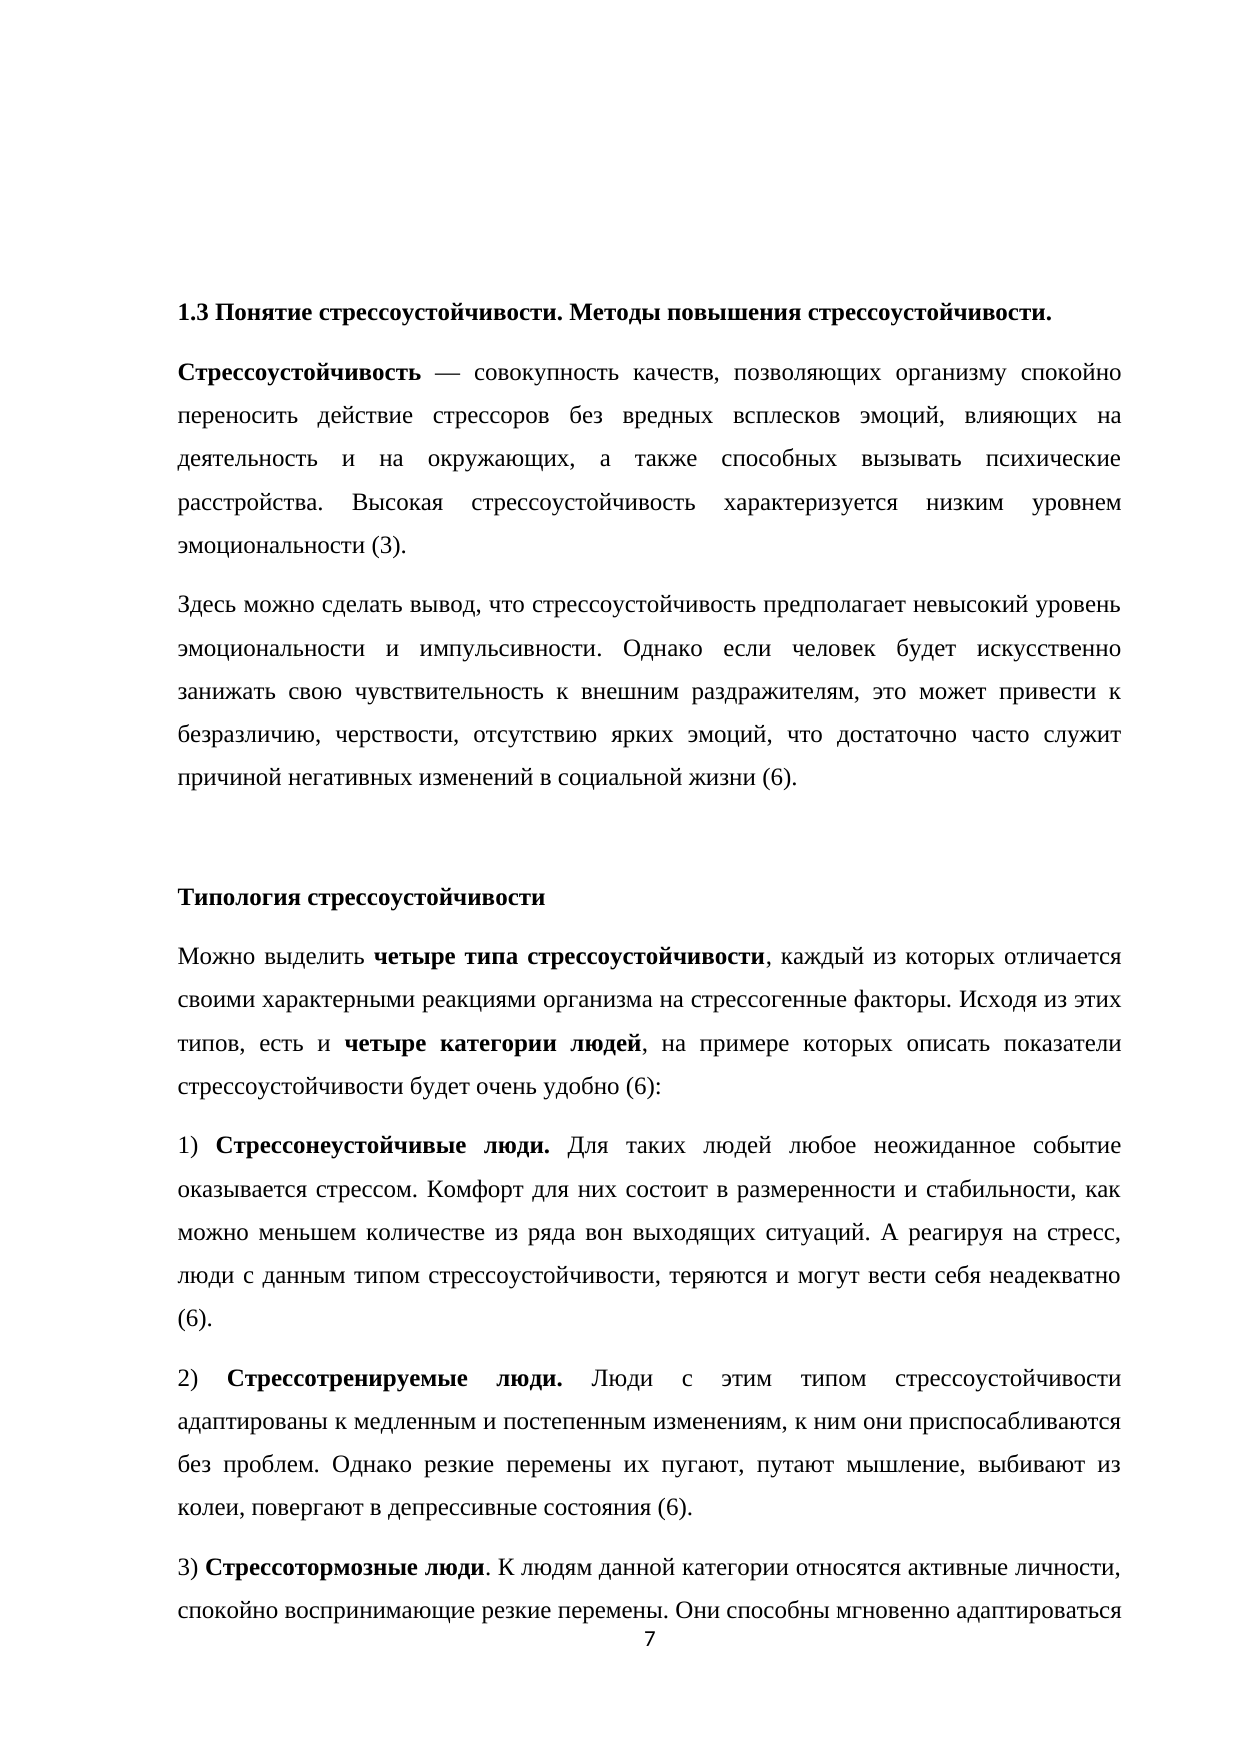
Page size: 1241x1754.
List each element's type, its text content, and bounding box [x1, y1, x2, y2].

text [177, 1552, 1122, 1624]
text 1) Стрессонеустойчивые люди. Для таких людей любое неожиданное событие оказывается стрессом. Комфорт для них состоит в размеренности и стабильности, как можно меньшем количестве из ряда вон выходящих ситуаций. А реагируя на стресс, люди с данным типом стрессоустойчивости, теряются и могут вести себя неадекватно (6). [177, 1131, 1122, 1332]
text Стрессоустойчивость — совокупность качеств, позволяющих организму спокойно переносить действие стрессоров без вредных всплесков эмоций, влияющих на деятельность и на окружающих, а также способных вызывать психические расстройства. Высокая стрессоустойчивость характеризуется низким уровнем эмоциональности (3). [177, 357, 1122, 558]
text 1.3 Понятие стрессоустойчивости. Методы повышения стрессоустойчивости. [177, 297, 1122, 326]
text Здесь можно сделать вывод, что стрессоустойчивость предполагает невысокий уровень эмоциональности и импульсивности. Однако если человек будет искусственно занижать свою чувствительность к внешним раздражителям, это может привести к безразличию, черствости, отсутствию ярких эмоций, что достаточно часто служит причиной негативных изменений в социальной жизни (6). [177, 589, 1122, 791]
text Типология стрессоустойчивости [177, 882, 1122, 910]
text 2) Стрессотренируемые люди. Люди с этим типом стрессоустойчивости адаптированы к медленным и постепенным изменениям, к ним они приспосабливаются без проблем. Однако резкие перемены их пугают, путают мышление, выбивают из колеи, повергают в депрессивные состояния (6). [177, 1363, 1122, 1521]
text Можно выделить четыре типа стрессоустойчивости, каждый из которых отличается своими характерными реакциями организма на стрессогенные факторы. Исходя из этих типов, есть и четыре категории людей, на примере которых описать показатели стрессоустойчивости будет очень удобно (6): [177, 941, 1122, 1099]
